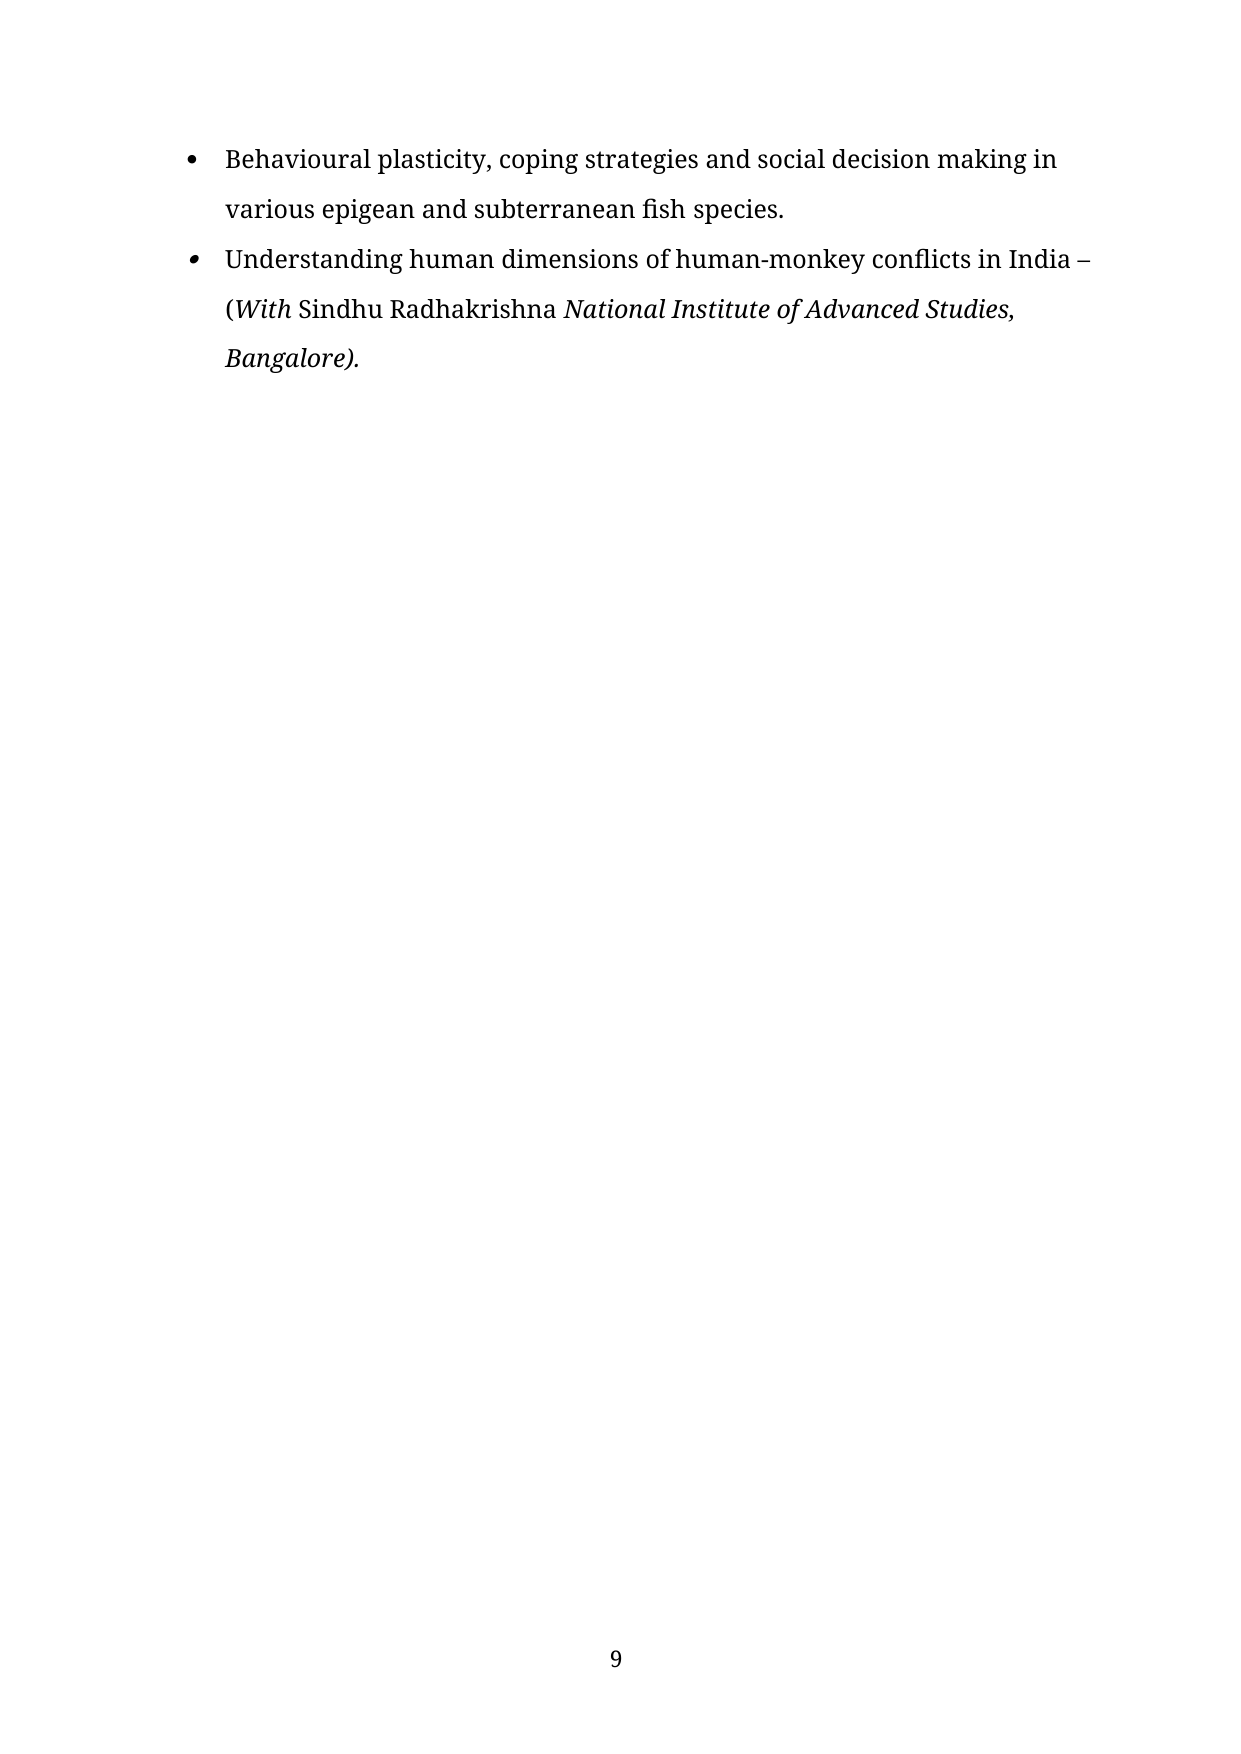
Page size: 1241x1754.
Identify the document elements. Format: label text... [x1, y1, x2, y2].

list Understanding human dimensions of human-monkey conflicts in India – (With Sindhu Radhakrishna National Institute of Advanced Studies, Bangalore). [188, 242, 1091, 375]
list Behavioural plasticity, coping strategies and social decision making in various epigean and subterranean fish species. [188, 142, 1091, 225]
